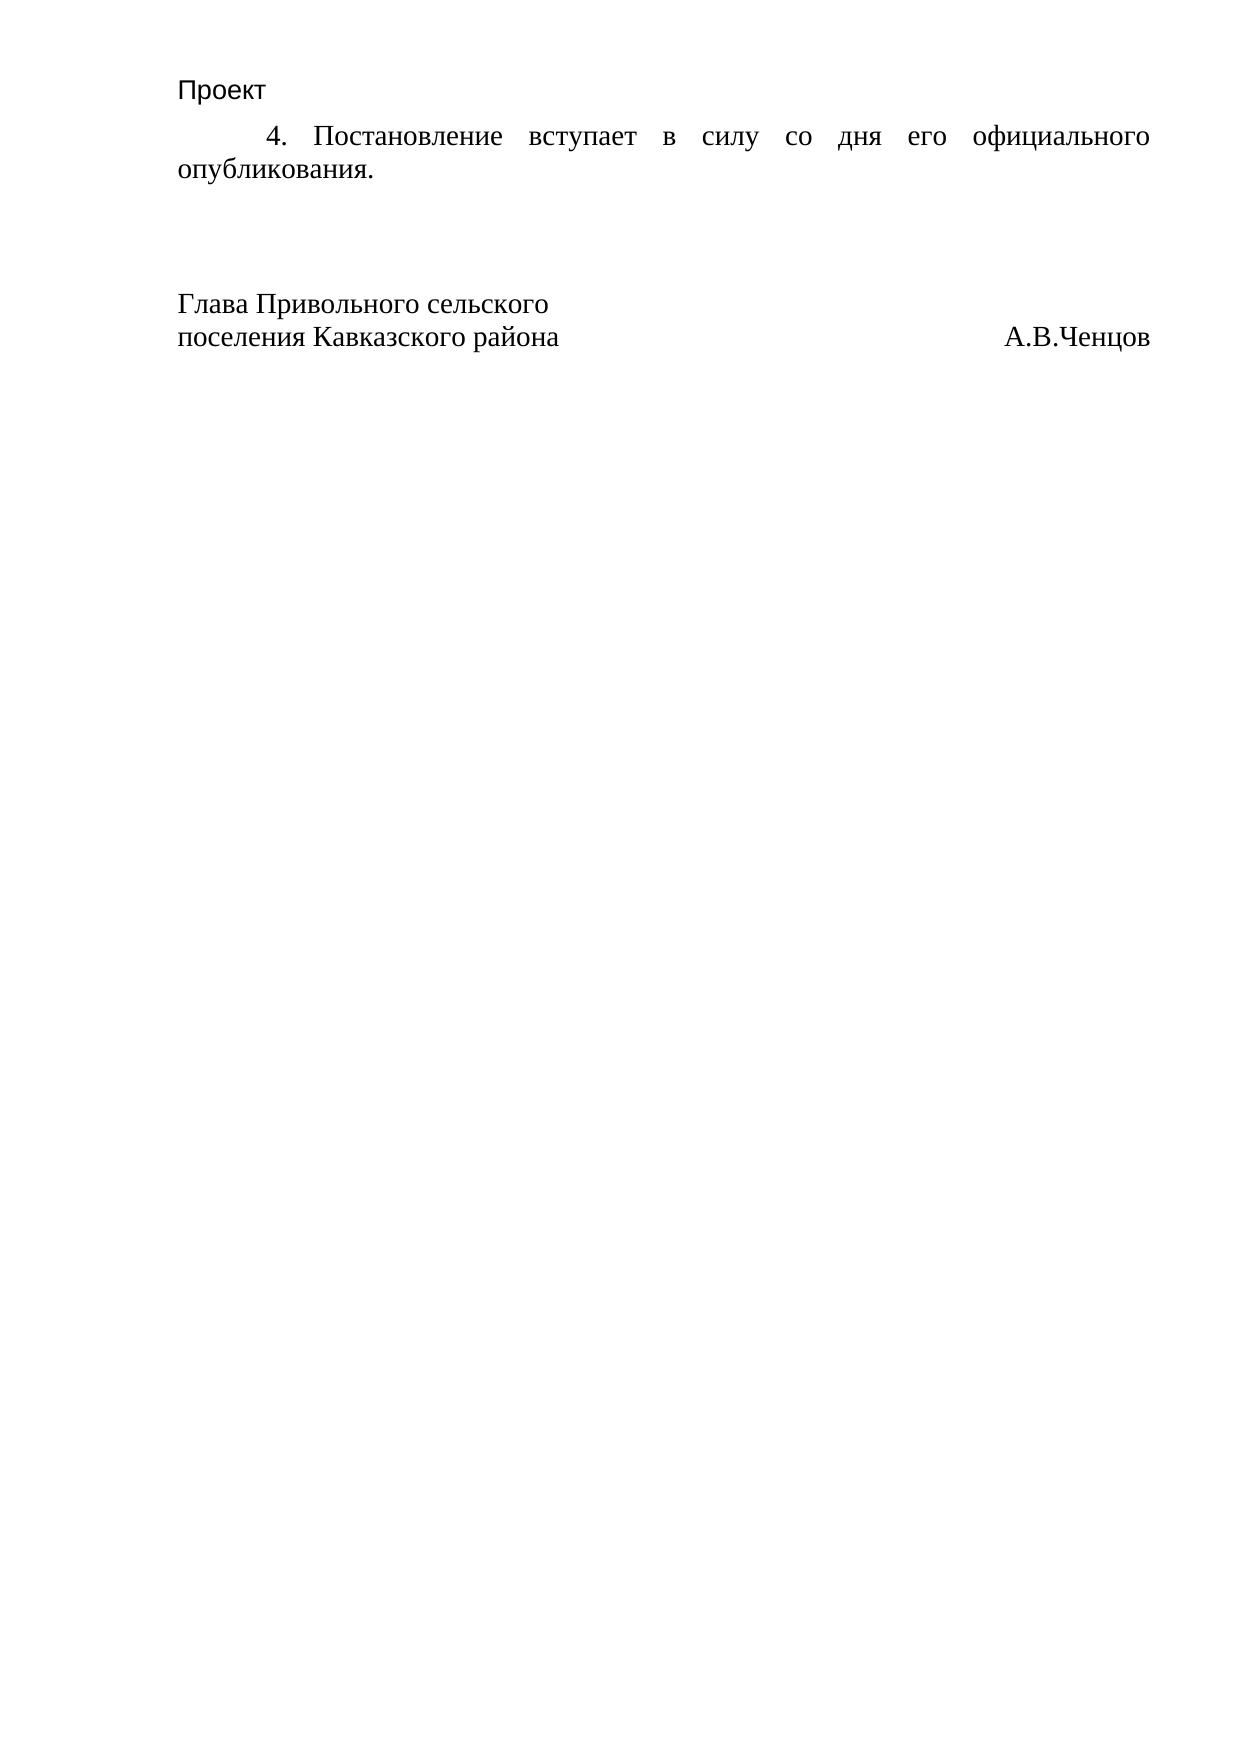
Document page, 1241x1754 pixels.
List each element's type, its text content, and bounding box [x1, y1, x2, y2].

text Глава Привольного сельского [177, 286, 1152, 319]
text поселения Кавказского района А.В.Ченцов [177, 319, 1152, 353]
text 4. Постановление вступает в силу со дня его официального опубликования. [177, 118, 1152, 185]
